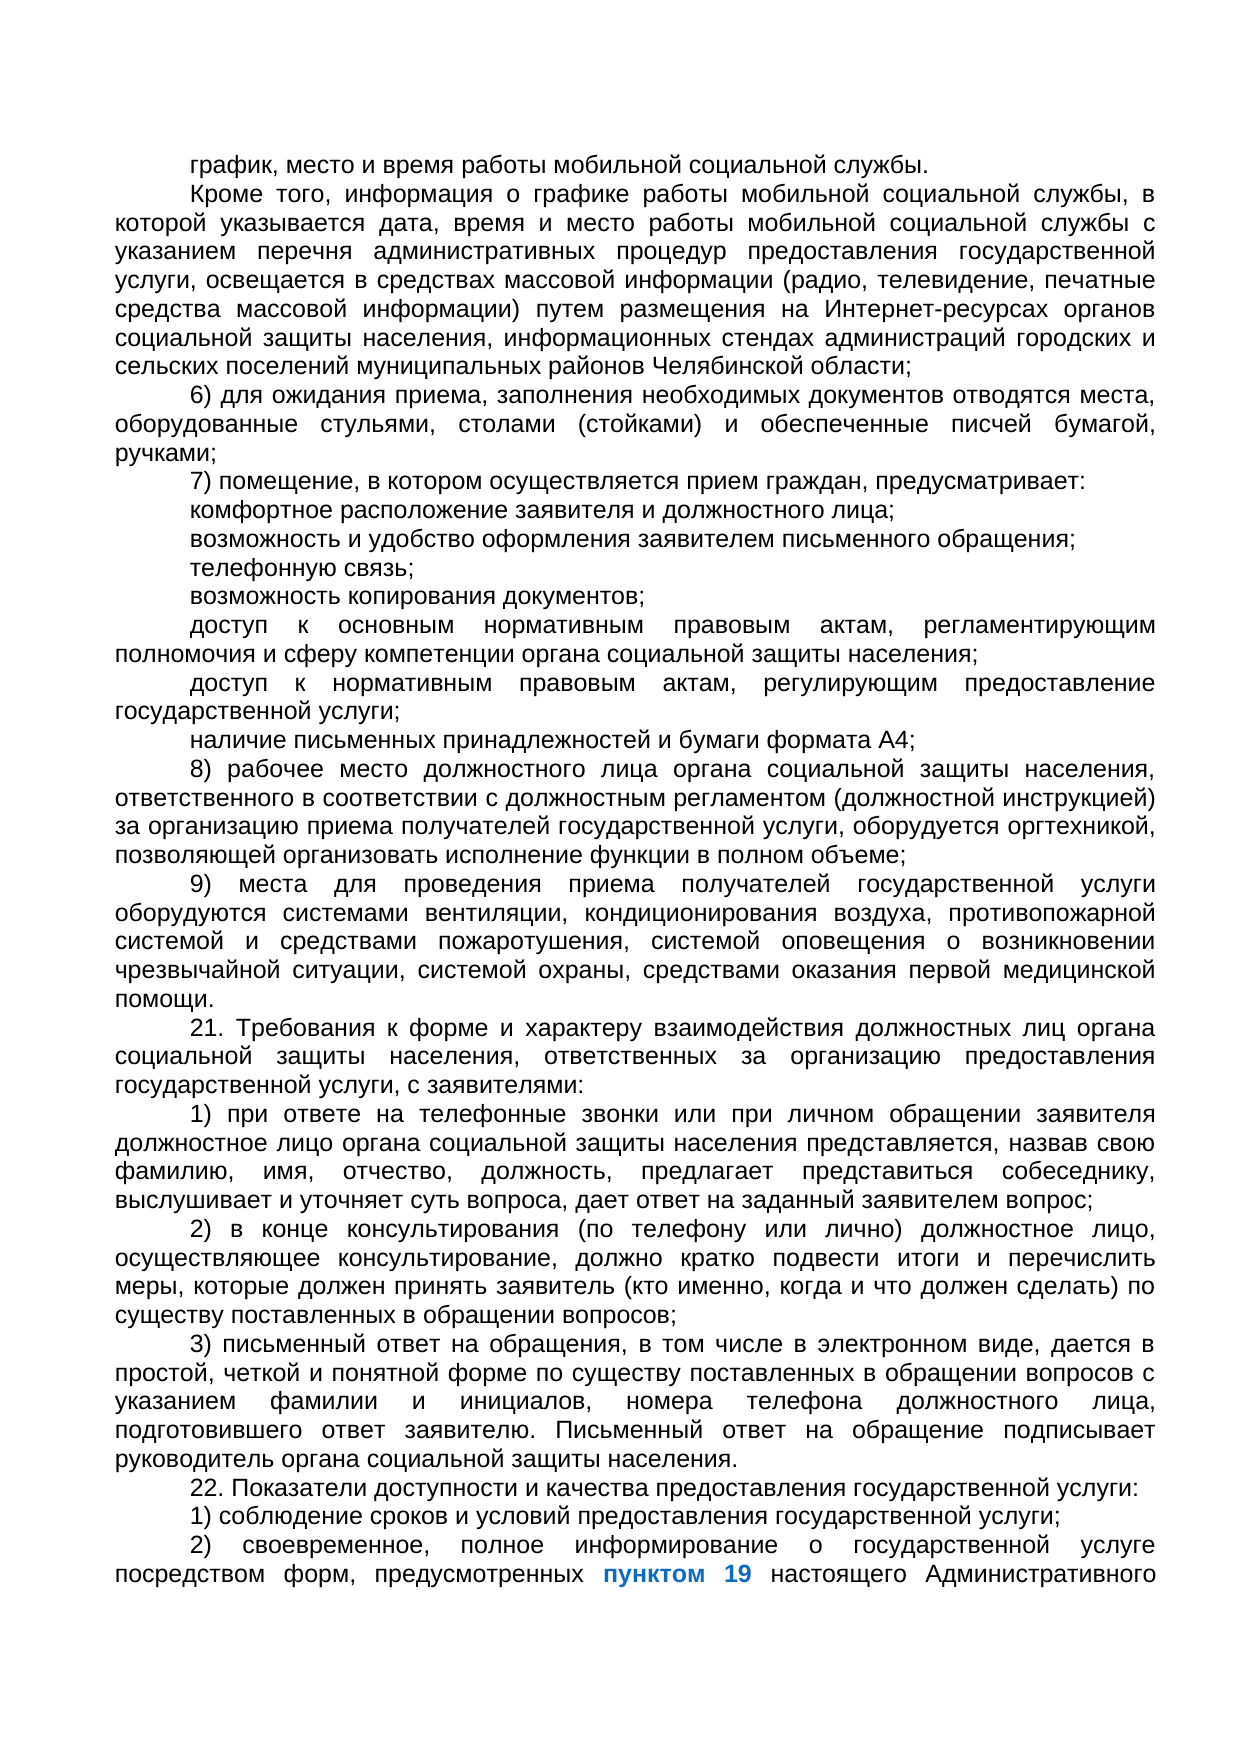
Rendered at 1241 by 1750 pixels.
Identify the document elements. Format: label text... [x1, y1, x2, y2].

text телефонную связь; [114, 552, 1157, 581]
text 7) помещение, в котором осуществляется прием граждан, предусматривает: [114, 466, 1157, 495]
text 21. Требования к форме и характеру взаимодействия должностных лиц органа социальной защиты населения, ответственных за организацию предоставления государственной услуги, с заявителями: [114, 1012, 1157, 1099]
text возможность и удобство оформления заявителем письменного обращения; [114, 524, 1157, 552]
text 8) рабочее место должностного лица органа социальной защиты населения, ответственного в соответствии с должностным регламентом (должностной инструкцией) за организацию приема получателей государственной услуги, оборудуется оргтехникой, позволяющей организовать исполнение функции в полном объеме; [114, 754, 1157, 869]
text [114, 1530, 1157, 1587]
text 2) в конце консультирования (по телефону или лично) должностное лицо, осуществляющее консультирование, должно кратко подвести итоги и перечислить меры, которые должен принять заявитель (кто именно, когда и что должен сделать) по существу поставленных в обращении вопросов; [114, 1214, 1157, 1329]
text 6) для ожидания приема, заполнения необходимых документов отводятся места, оборудованные стульями, столами (стойками) и обеспеченные писчей бумагой, ручками; [114, 380, 1157, 466]
text наличие письменных принадлежностей и бумаги формата A4; [114, 725, 1157, 754]
text 1) при ответе на телефонные звонки или при личном обращении заявителя должностное лицо органа социальной защиты населения представляется, назвав свою фамилию, имя, отчество, должность, предлагает представиться собеседнику, выслушивает и уточняет суть вопроса, дает ответ на заданный заявителем вопрос; [114, 1099, 1157, 1214]
text Кроме того, информация о графике работы мобильной социальной службы, в которой указывается дата, время и место работы мобильной социальной службы с указанием перечня административных процедур предоставления государственной услуги, освещается в средствах массовой информации (радио, телевидение, печатные средства массовой информации) путем размещения на Интернет-ресурсах органов социальной защиты населения, информационных стендах администраций городских и сельских поселений муниципальных районов Челябинской области; [114, 179, 1157, 380]
text комфортное расположение заявителя и должностного лица; [114, 495, 1157, 524]
text 9) места для проведения приема получателей государственной услуги оборудуются системами вентиляции, кондиционирования воздуха, противопожарной системой и средствами пожаротушения, системой оповещения о возникновении чрезвычайной ситуации, системой охраны, средствами оказания первой медицинской помощи. [114, 869, 1157, 1012]
text доступ к основным нормативным правовым актам, регламентирующим полномочия и сферу компетенции органа социальной защиты населения; [114, 610, 1157, 667]
text доступ к нормативным правовым актам, регулирующим предоставление государственной услуги; [114, 667, 1157, 725]
text график, место и время работы мобильной социальной службы. [114, 150, 1157, 179]
text возможность копирования документов; [114, 581, 1157, 610]
text 22. Показатели доступности и качества предоставления государственной услуги: [114, 1472, 1157, 1501]
text 3) письменный ответ на обращения, в том числе в электронном виде, дается в простой, четкой и понятной форме по существу поставленных в обращении вопросов с указанием фамилии и инициалов, номера телефона должностного лица, подготовившего ответ заявителю. Письменный ответ на обращение подписывает руководитель органа социальной защиты населения. [114, 1329, 1157, 1472]
text 1) соблюдение сроков и условий предоставления государственной услуги; [114, 1501, 1157, 1530]
